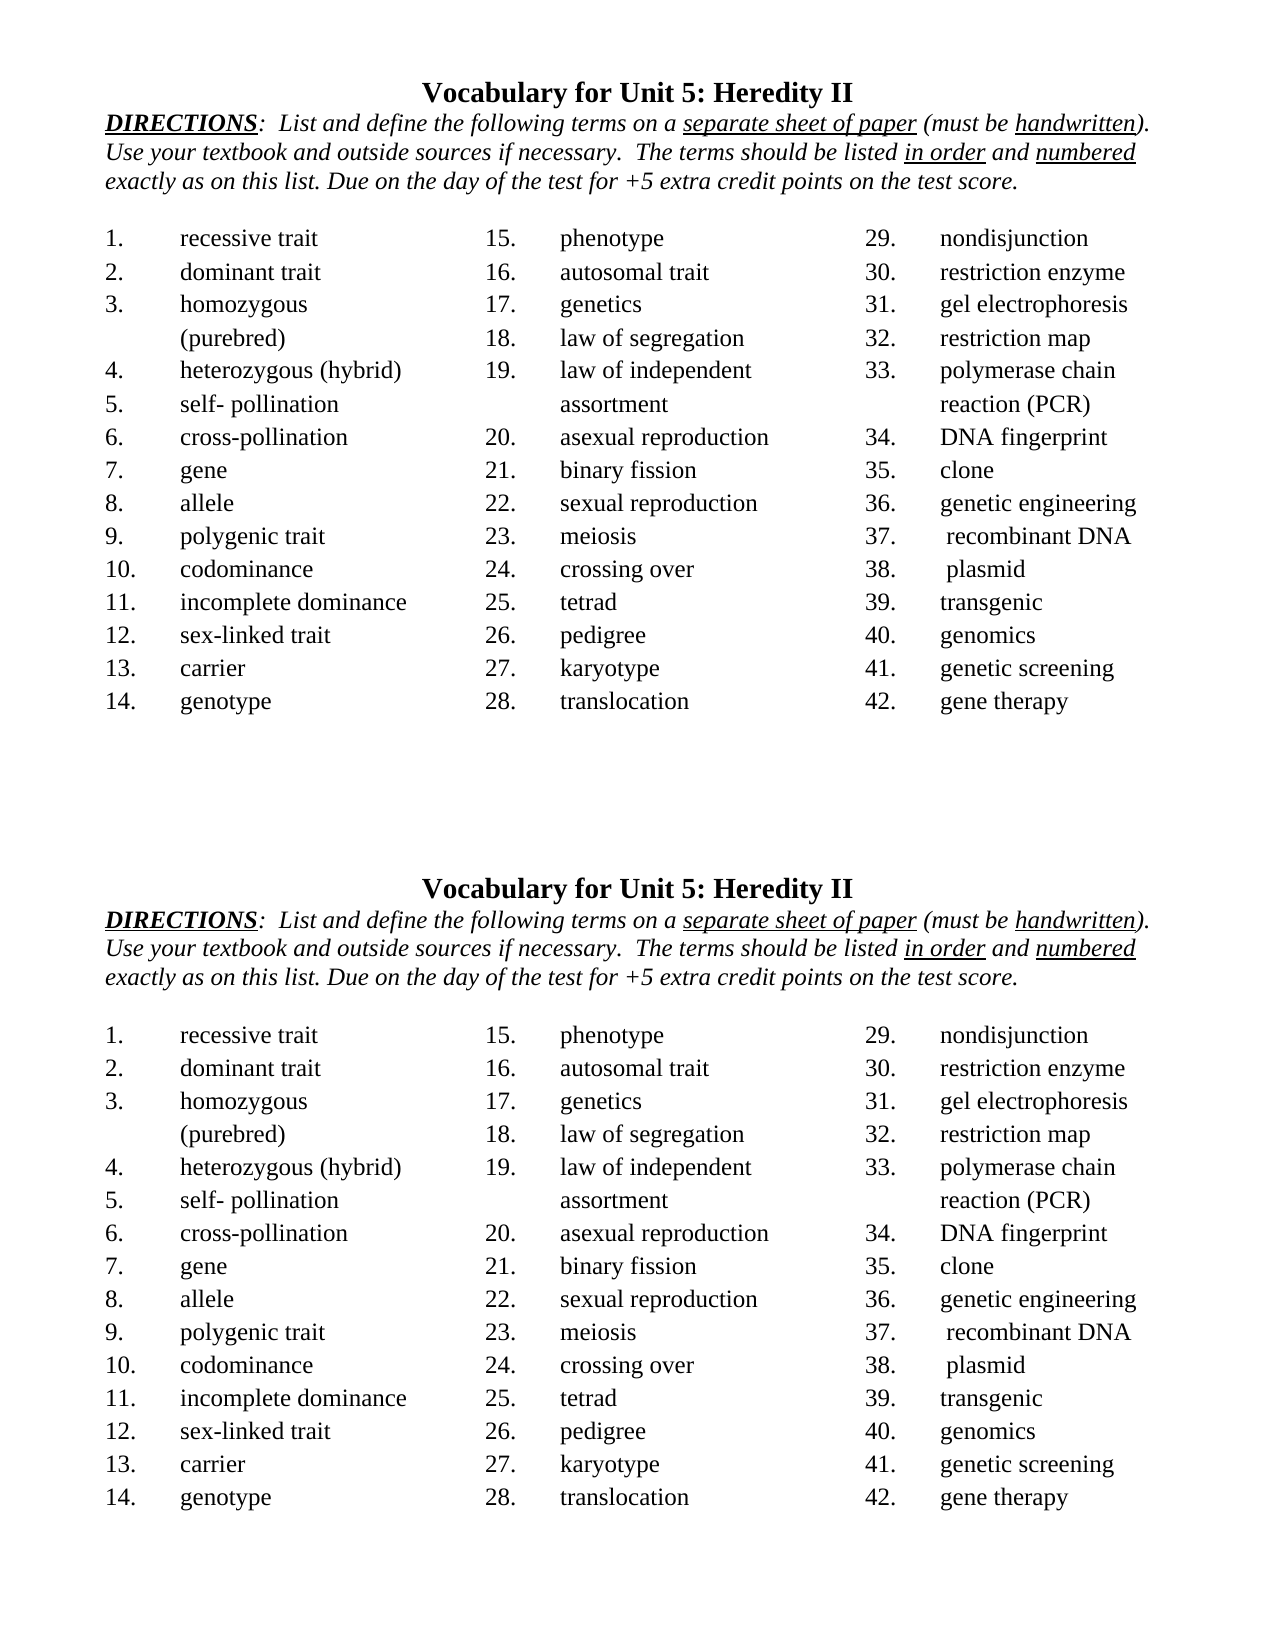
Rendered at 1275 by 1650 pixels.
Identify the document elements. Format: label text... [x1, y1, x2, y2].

list restriction enzyme [865, 257, 1170, 285]
list genotype [105, 1482, 410, 1511]
list dominant trait [105, 1053, 410, 1081]
list homozygous (purebred) [105, 1086, 410, 1147]
list recombinant DNA [865, 521, 1170, 549]
text Vocabulary for Unit 5: Heredity II [105, 871, 1170, 905]
list polymerase chain reaction (PCR) [865, 1152, 1170, 1213]
list gene [105, 455, 410, 483]
list carrier [105, 1449, 410, 1478]
list restriction enzyme [865, 1053, 1170, 1081]
list restriction map [865, 323, 1170, 351]
list meiosis [485, 521, 790, 549]
list transgenic [865, 587, 1170, 616]
list genetic screening [865, 1449, 1170, 1478]
list codominance [105, 554, 410, 582]
list genomics [865, 1416, 1170, 1445]
list polymerase chain reaction (PCR) [865, 356, 1170, 417]
list pedigree [485, 1416, 790, 1445]
list meiosis [485, 1317, 790, 1346]
list genetic engineering [865, 488, 1170, 516]
list autosomal trait [485, 257, 790, 285]
list binary fission [485, 1251, 790, 1279]
list law of segregation [485, 323, 790, 351]
list law of independent assortment [485, 356, 790, 417]
list gel electrophoresis [865, 289, 1170, 318]
list phenotype [485, 223, 790, 252]
list asexual reproduction [485, 1218, 790, 1247]
list karyotype [485, 1449, 790, 1478]
list binary fission [485, 455, 790, 483]
list nondisjunction [865, 1020, 1170, 1048]
list transgenic [865, 1383, 1170, 1412]
list law of independent assortment [485, 1152, 790, 1213]
list law of segregation [485, 1119, 790, 1147]
list phenotype [485, 1020, 790, 1048]
list clone [865, 455, 1170, 483]
list DNA fingerprint [865, 422, 1170, 450]
list genomics [865, 620, 1170, 648]
list nondisjunction [865, 223, 1170, 252]
list dominant trait [105, 257, 410, 285]
list cross-pollination [105, 1218, 410, 1247]
list self- pollination [105, 389, 410, 417]
list heterozygous (hybrid) [105, 1152, 410, 1181]
list translocation [485, 686, 790, 714]
list heterozygous (hybrid) [105, 356, 410, 384]
list tetrad [485, 1383, 790, 1412]
list restriction map [865, 1119, 1170, 1147]
list crossing over [485, 1350, 790, 1379]
list asexual reproduction [485, 422, 790, 450]
list gene therapy [865, 1482, 1170, 1511]
list genetic engineering [865, 1284, 1170, 1313]
list homozygous (purebred) [105, 289, 410, 351]
list genetic screening [865, 653, 1170, 682]
list genotype [105, 686, 410, 714]
list recombinant DNA [865, 1317, 1170, 1346]
list pedigree [485, 620, 790, 648]
list allele [105, 488, 410, 516]
list gene [105, 1251, 410, 1279]
list polygenic trait [105, 521, 410, 549]
list sexual reproduction [485, 488, 790, 516]
text DIRECTIONS: List and define the following terms on a separate sheet of paper (must be handwritten). Use your textbook and outside sources if necessary. The terms should be listed in order and numbered exactly as on this list. Due on the day of the test for +5 extra credit points on the test score. [105, 905, 1170, 991]
list carrier [105, 653, 410, 682]
list self- pollination [105, 1185, 410, 1213]
list incomplete dominance [105, 1383, 410, 1412]
list codominance [105, 1350, 410, 1379]
list sex-linked trait [105, 620, 410, 648]
list tetrad [485, 587, 790, 616]
list sex-linked trait [105, 1416, 410, 1445]
list plasmid [865, 554, 1170, 582]
list genetics [485, 289, 790, 318]
list autosomal trait [485, 1053, 790, 1081]
list allele [105, 1284, 410, 1313]
text Vocabulary for Unit 5: Heredity II [105, 75, 1170, 108]
list DNA fingerprint [865, 1218, 1170, 1247]
list cross-pollination [105, 422, 410, 450]
list recessive trait [105, 223, 410, 252]
list recessive trait [105, 1020, 410, 1048]
list plasmid [865, 1350, 1170, 1379]
list gel electrophoresis [865, 1086, 1170, 1114]
list clone [865, 1251, 1170, 1279]
text DIRECTIONS: List and define the following terms on a separate sheet of paper (must be handwritten). Use your textbook and outside sources if necessary. The terms should be listed in order and numbered exactly as on this list. Due on the day of the test for +5 extra credit points on the test score. [105, 108, 1170, 195]
list polygenic trait [105, 1317, 410, 1346]
list sexual reproduction [485, 1284, 790, 1313]
list gene therapy [865, 686, 1170, 714]
list genetics [485, 1086, 790, 1114]
list karyotype [485, 653, 790, 682]
list translocation [485, 1482, 790, 1511]
list incomplete dominance [105, 587, 410, 616]
list crossing over [485, 554, 790, 582]
